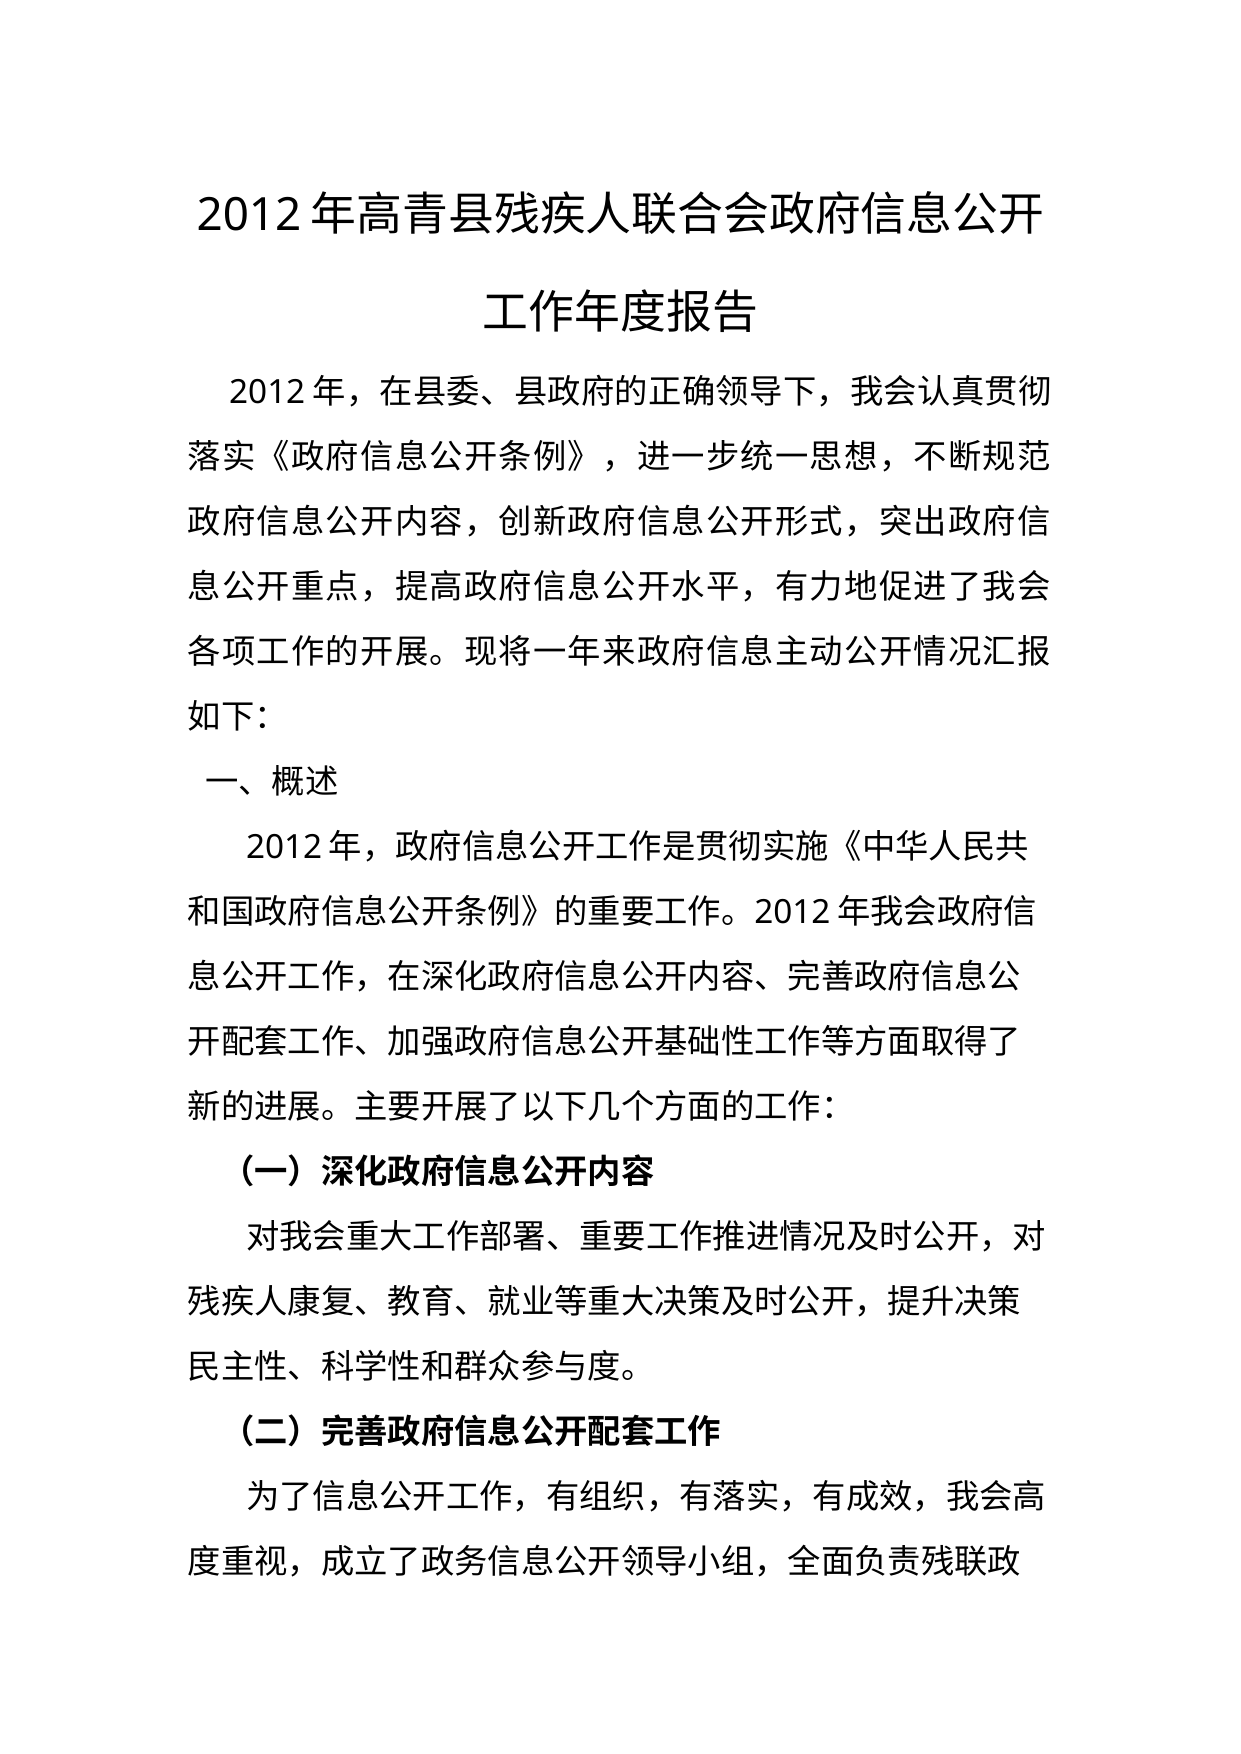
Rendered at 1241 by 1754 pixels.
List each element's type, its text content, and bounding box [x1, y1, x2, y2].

text （一）深化政府信息公开内容 [187, 1137, 1053, 1202]
text 对我会重大工作部署、重要工作推进情况及时公开，对残疾人康复、教育、就业等重大决策及时公开，提升决策民主性、科学性和群众参与度。 [187, 1202, 1053, 1397]
text 一、概述 [187, 747, 1053, 812]
text （二）完善政府信息公开配套工作 [187, 1397, 1053, 1462]
text 2012年，在县委、县政府的正确领导下，我会认真贯彻落实《政府信息公开条例》，进一步统一思想，不断规范政府信息公开内容，创新政府信息公开形式，突出政府信息公开重点，提高政府信息公开水平，有力地促进了我会各项工作的开展。现将一年来政府信息主动公开情况汇报如下： [187, 357, 1053, 747]
text 2012年，政府信息公开工作是贯彻实施《中华人民共和国政府信息公开条例》的重要工作。2012年我会政府信息公开工作，在深化政府信息公开内容、完善政府信息公开配套工作、加强政府信息公开基础性工作等方面取得了新的进展。主要开展了以下几个方面的工作： [187, 812, 1053, 1137]
text 2012年高青县残疾人联合会政府信息公开工作年度报告 [187, 162, 1053, 357]
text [187, 1462, 1053, 1592]
